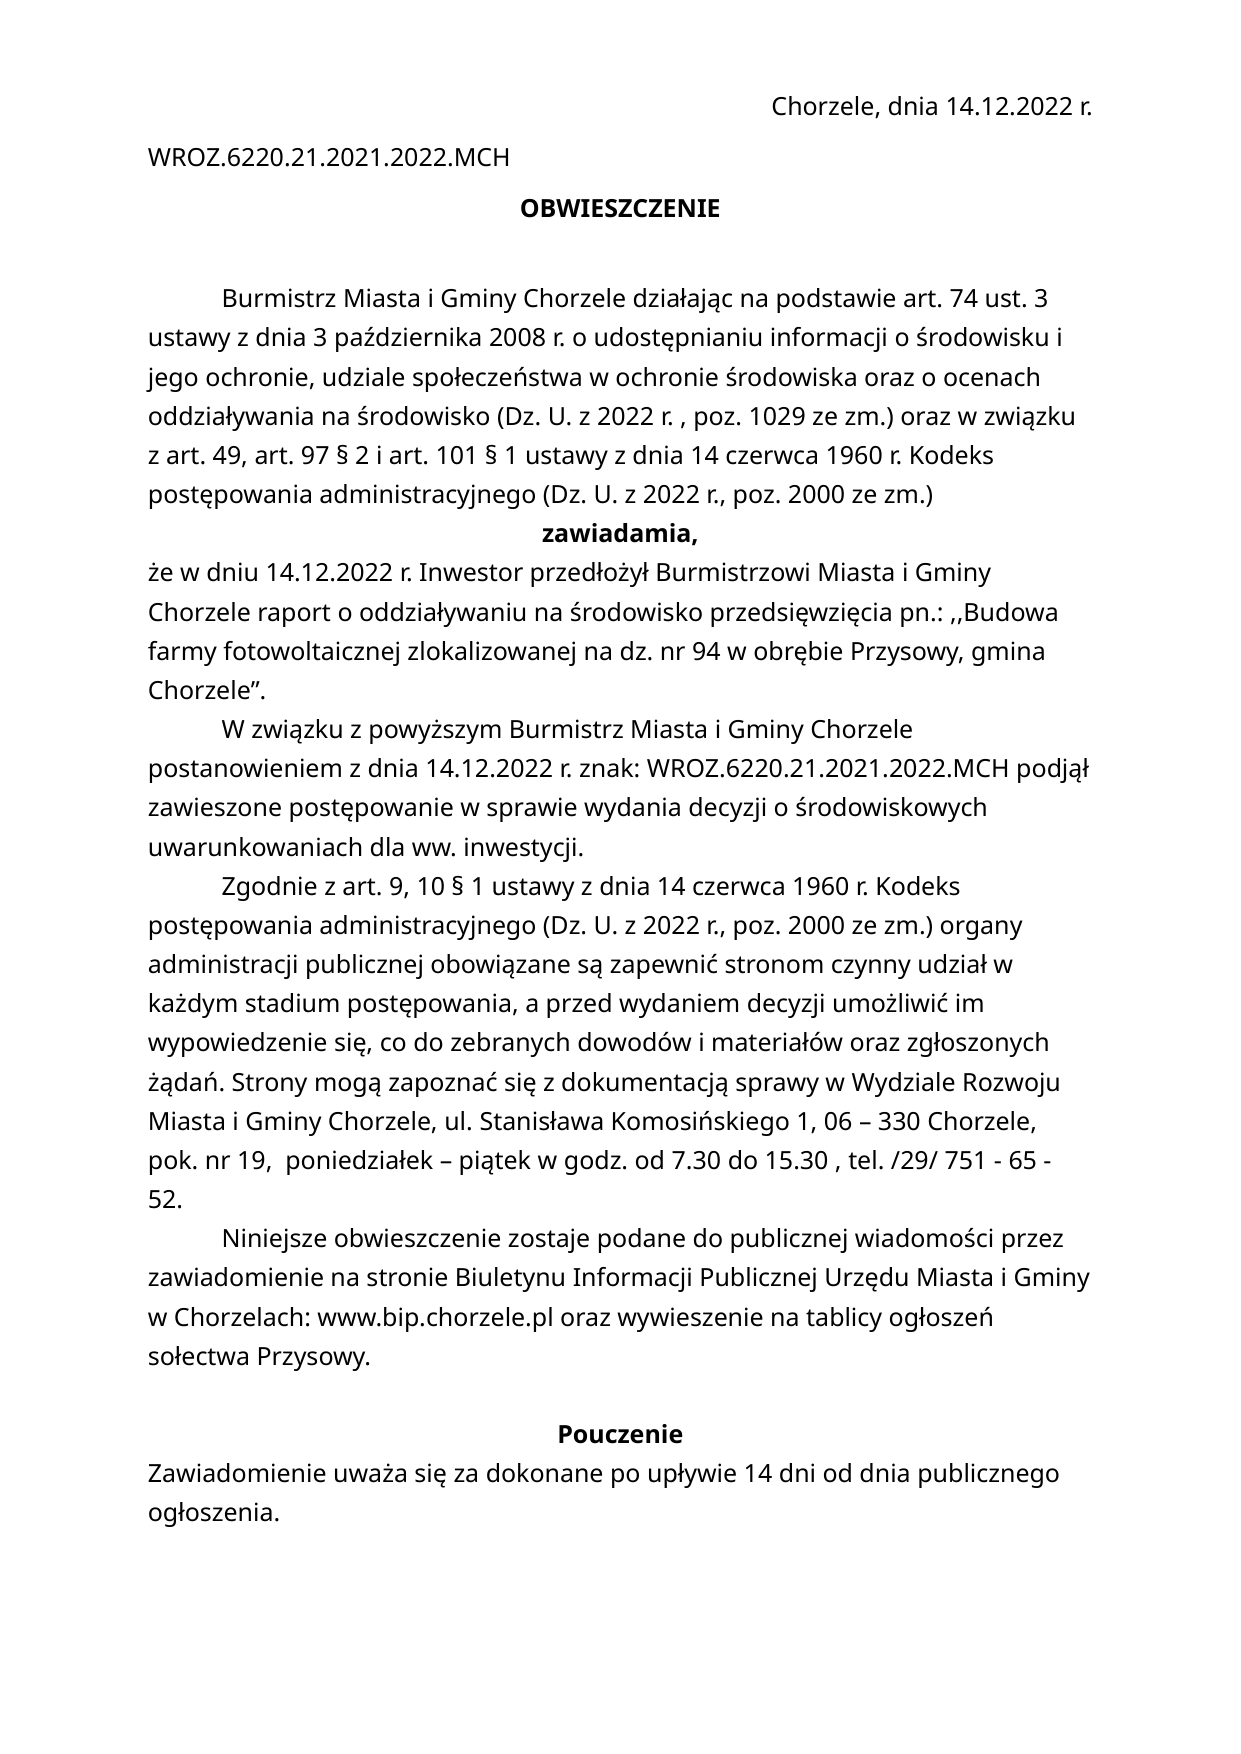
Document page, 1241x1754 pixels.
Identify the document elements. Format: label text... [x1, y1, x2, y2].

text Pouczenie [148, 1417, 1093, 1451]
text Chorzele, dnia 14.12.2022 r. [148, 89, 1093, 123]
text Zgodnie z art. 9, 10 § 1 ustawy z dnia 14 czerwca 1960 r. Kodeks postępowania administracyjnego (Dz. U. z 2022 r., poz. 2000 ze zm.) organy administracji publicznej obowiązane są zapewnić stronom czynny udział w każdym stadium postępowania, a przed wydaniem decyzji umożliwić im wypowiedzenie się, co do zebranych dowodów i materiałów oraz zgłoszonych żądań. Strony mogą zapoznać się z dokumentacją sprawy w Wydziale Rozwoju Miasta i Gminy Chorzele, ul. Stanisława Komosińskiego 1, 06 – 330 Chorzele, pok. nr 19, poniedziałek – piątek w godz. od 7.30 do 15.30 , tel. /29/ 751 - 65 - 52. [148, 868, 1093, 1216]
text zawiadamia, [148, 516, 1093, 550]
text W związku z powyższym Burmistrz Miasta i Gminy Chorzele postanowieniem z dnia 14.12.2022 r. znak: WROZ.6220.21.2021.2022.MCH podjął zawieszone postępowanie w sprawie wydania decyzji o środowiskowych uwarunkowaniach dla ww. inwestycji. [148, 712, 1093, 863]
text OBWIESZCZENIE [148, 191, 1093, 225]
text że w dniu 14.12.2022 r. Inwestor przedłożył Burmistrzowi Miasta i Gminy Chorzele raport o oddziaływaniu na środowisko przedsięwzięcia pn.: ,,Budowa farmy fotowoltaicznej zlokalizowanej na dz. nr 94 w obrębie Przysowy, gmina Chorzele”. [148, 555, 1093, 707]
text Zawiadomienie uważa się za dokonane po upływie 14 dni od dnia publicznego ogłoszenia. [148, 1456, 1093, 1529]
text Burmistrz Miasta i Gminy Chorzele działając na podstawie art. 74 ust. 3 ustawy z dnia 3 października 2008 r. o udostępnianiu informacji o środowisku i jego ochronie, udziale społeczeństwa w ochronie środowiska oraz o ocenach oddziaływania na środowisko (Dz. U. z 2022 r. , poz. 1029 ze zm.) oraz w związku z art. 49, art. 97 § 2 i art. 101 § 1 ustawy z dnia 14 czerwca 1960 r. Kodeks postępowania administracyjnego (Dz. U. z 2022 r., poz. 2000 ze zm.) [148, 281, 1093, 511]
text WROZ.6220.21.2021.2022.MCH [148, 140, 1093, 174]
text Niniejsze obwieszczenie zostaje podane do publicznej wiadomości przez zawiadomienie na stronie Biuletynu Informacji Publicznej Urzędu Miasta i Gminy w Chorzelach: www.bip.chorzele.pl oraz wywieszenie na tablicy ogłoszeń sołectwa Przysowy. [148, 1221, 1093, 1372]
